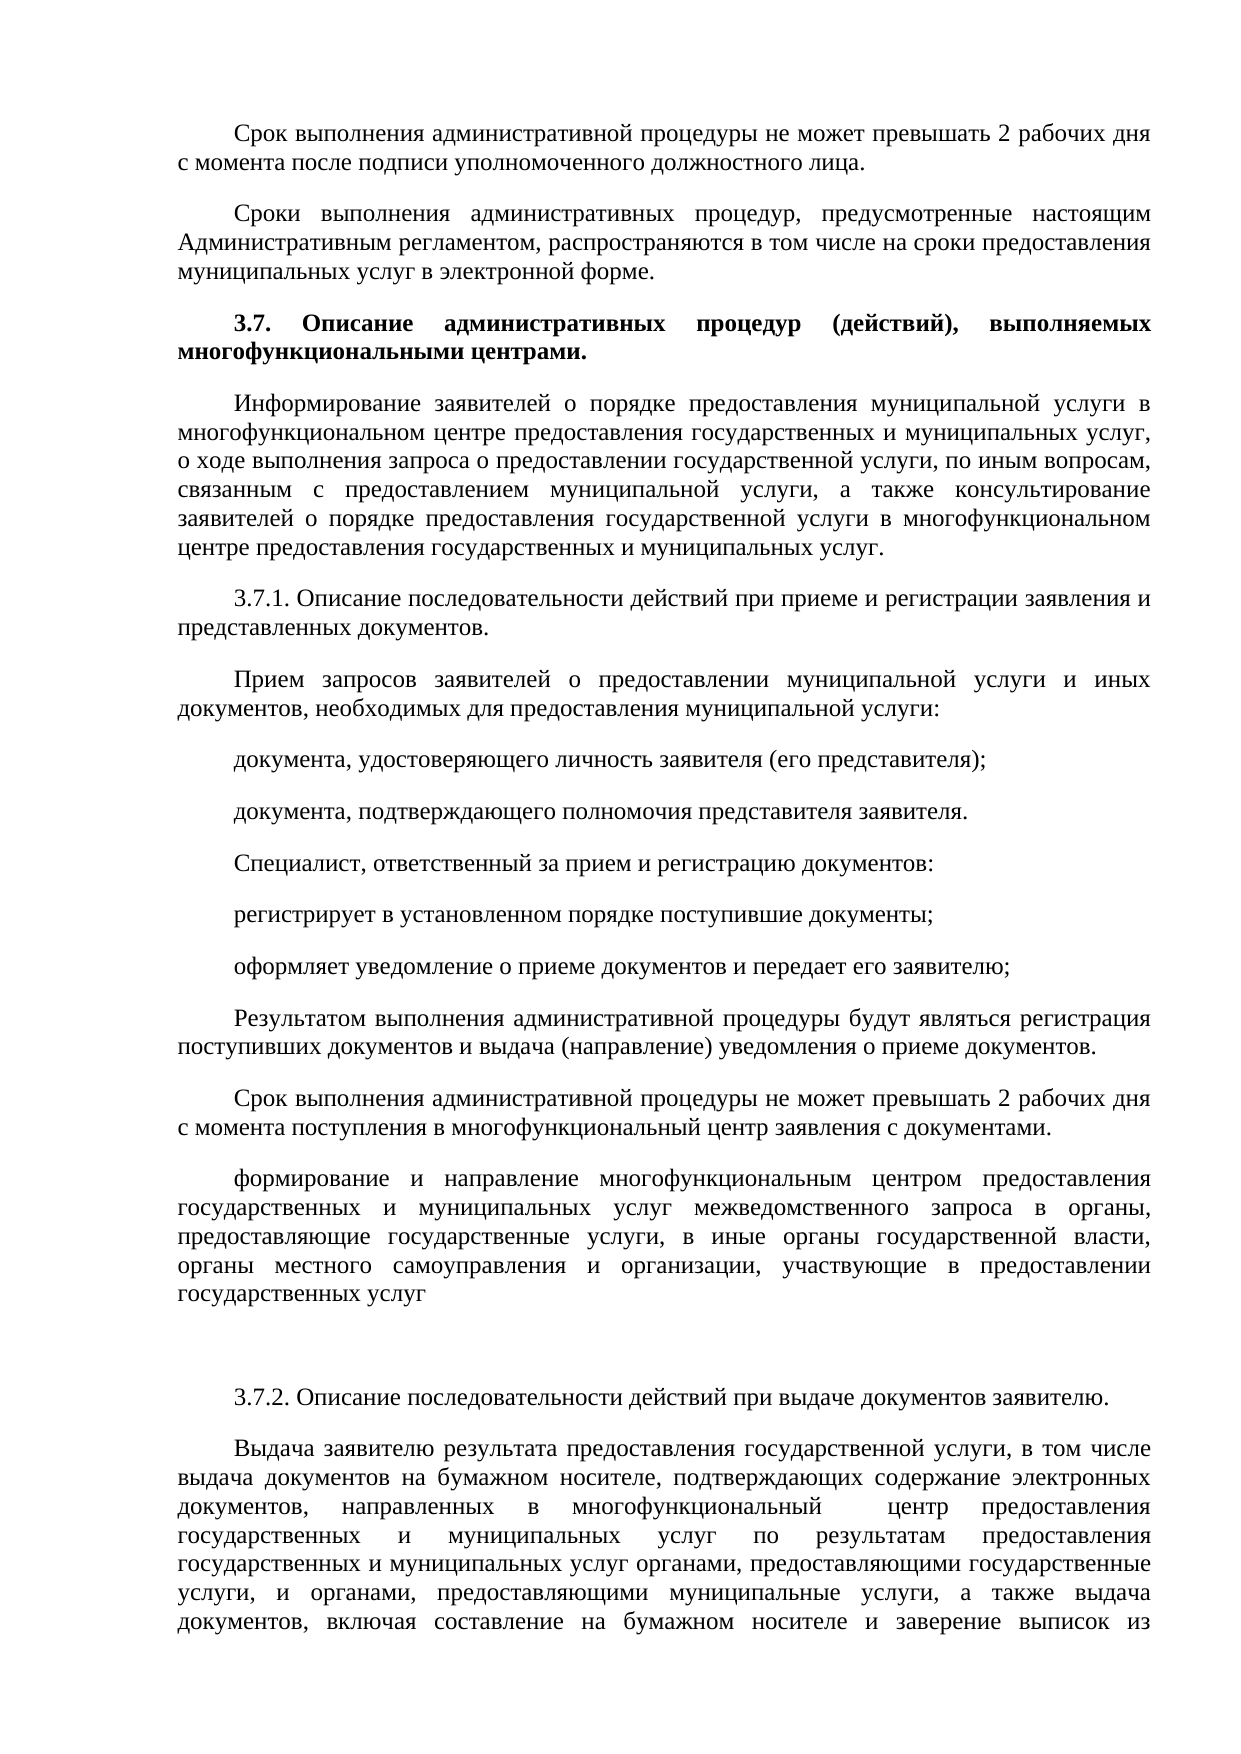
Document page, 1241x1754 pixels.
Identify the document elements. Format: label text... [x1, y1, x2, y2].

text 3.7.1. Описание последовательности действий при приеме и регистрации заявления и представленных документов. [177, 583, 1152, 641]
text оформляет уведомление о приеме документов и передает его заявителю; [177, 951, 1152, 980]
text регистрирует в установленном порядке поступившие документы; [177, 899, 1152, 928]
text Информирование заявителей о порядке предоставления муниципальной услуги в многофункциональном центре предоставления государственных и муниципальных услуг, о ходе выполнения запроса о предоставлении государственной услуги, по иным вопросам, связанным с предоставлением муниципальной услуги, а также консультирование заявителей о порядке предоставления государственной услуги в многофункциональном центре предоставления государственных и муниципальных услуг. [177, 388, 1152, 561]
text Прием запросов заявителей о предоставлении муниципальной услуги и иных документов, необходимых для предоставления муниципальной услуги: [177, 664, 1152, 721]
text документа, подтверждающего полномочия представителя заявителя. [177, 796, 1152, 825]
text документа, удостоверяющего личность заявителя (его представителя); [177, 744, 1152, 773]
text Срок выполнения административной процедуры не может превышать 2 рабочих дня с момента после подписи уполномоченного должностного лица. [177, 118, 1152, 176]
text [177, 1433, 1152, 1635]
text Срок выполнения административной процедуры не может превышать 2 рабочих дня с момента поступления в многофункциональный центр заявления с документами. [177, 1083, 1152, 1141]
text Результатом выполнения административной процедуры будут являться регистрация поступивших документов и выдача (направление) уведомления о приеме документов. [177, 1003, 1152, 1060]
text 3.7.2. Описание последовательности действий при выдаче документов заявителю. [177, 1382, 1152, 1411]
text Сроки выполнения административных процедур, предусмотренные настоящим Административным регламентом, распространяются в том числе на сроки предоставления муниципальных услуг в электронной форме. [177, 198, 1152, 285]
text формирование и направление многофункциональным центром предоставления государственных и муниципальных услуг межведомственного запроса в органы, предоставляющие государственные услуги, в иные органы государственной власти, органы местного самоуправления и организации, участвующие в предоставлении государственных услуг [177, 1163, 1152, 1307]
title 3.7. Описание административных процедур (действий), выполняемых многофункциональными центрами. [177, 308, 1152, 365]
text Специалист, ответственный за прием и регистрацию документов: [177, 848, 1152, 876]
